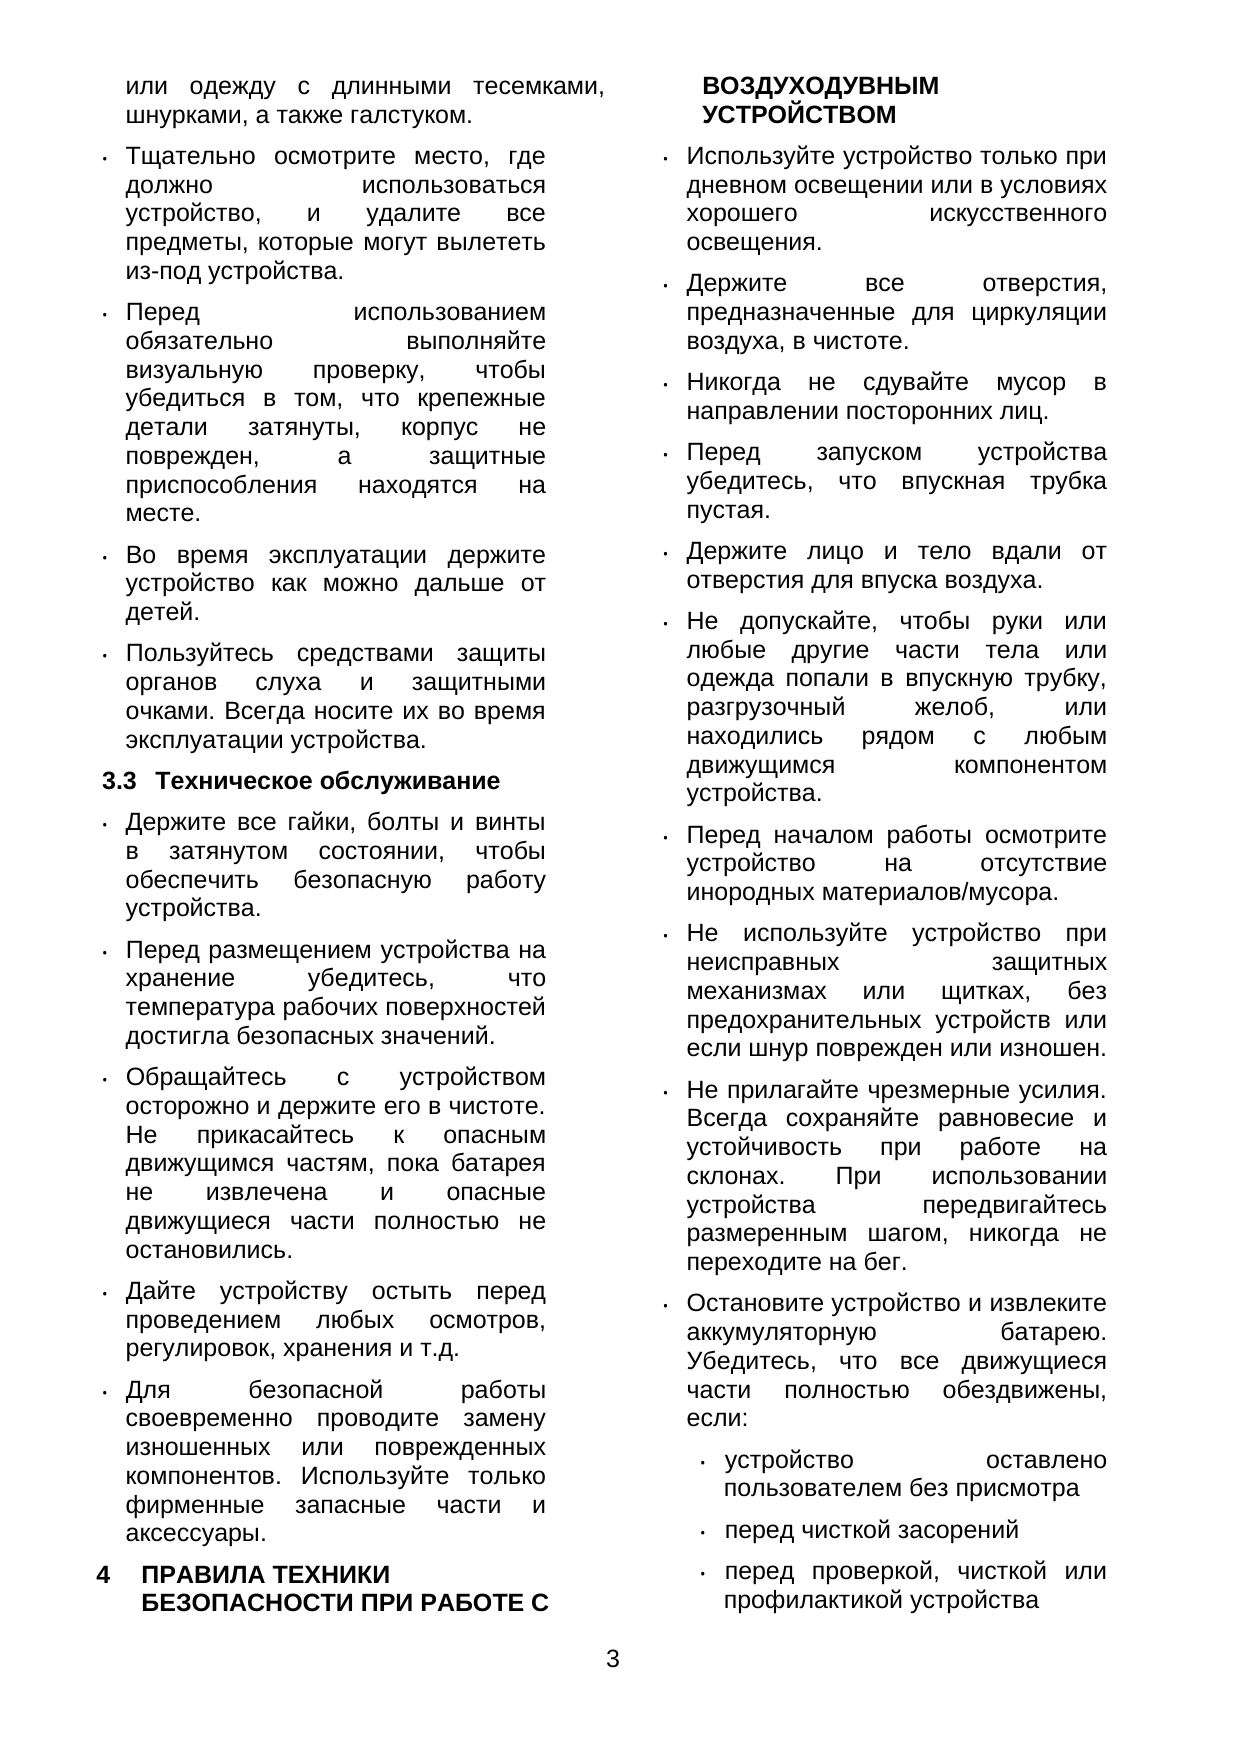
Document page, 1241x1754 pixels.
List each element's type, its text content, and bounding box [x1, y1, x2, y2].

list Держите все гайки, болты и винты в затянутом состоянии, чтобы обеспечить безопасную работу устройства. [102, 807, 546, 922]
list Перед началом работы осмотрите устройство на отсутствие инородных материалов/мусора. [663, 819, 1107, 906]
list Не используйте устройство при неисправных защитных механизмах или щитках, без предохранительных устройств или если шнур поврежден или изношен. [663, 918, 1107, 1062]
list Не прилагайте чрезмерные усилия. Всегда сохраняйте равновесие и устойчивость при работе на склонах. При использовании устройства передвигайтесь размеренным шагом, никогда не переходите на бег. [663, 1074, 1107, 1276]
subtitle ПРАВИЛА ТЕХНИКИ БЕЗОПАСНОСТИ ПРИ РАБОТЕ С ВОЗДУХОДУВНЫМ УСТРОЙСТВОМ [657, 71, 1137, 128]
list Используйте устройство только при дневном освещении или в условиях хорошего искусственного освещения. [663, 141, 1107, 256]
subtitle Техническое обслуживание [102, 766, 576, 794]
list Во время эксплуатации держите устройство как можно дальше от детей. [102, 539, 546, 626]
list Держите лицо и тело вдали от отверстия для впуска воздуха. [663, 536, 1107, 593]
list Никогда не сдувайте мусор в направлении посторонних лиц. [663, 367, 1107, 424]
subtitle ПРАВИЛА ТЕХНИКИ БЕЗОПАСНОСТИ ПРИ РАБОТЕ С ВОЗДУХОДУВНЫМ УСТРОЙСТВОМ [96, 1559, 576, 1617]
list Дайте устройству остыть перед проведением любых осмотров, регулировок, хранения и т.д. [102, 1276, 546, 1362]
list перед чисткой засорений [700, 1514, 1107, 1543]
list Держите все отверстия, предназначенные для циркуляции воздуха, в чистоте. [663, 268, 1107, 354]
list Перед запуском устройства убедитесь, что впускная трубка пустая. [663, 437, 1107, 523]
list Пользуйтесь средствами защиты органов слуха и защитными очками. Всегда носите их во время эксплуатации устройства. [102, 638, 546, 753]
list Остановите устройство и извлеките аккумуляторную батарею. Убедитесь, что все движущиеся части полностью обездвижены, если: [663, 1288, 1107, 1432]
list устройство оставлено пользователем без присмотра [700, 1444, 1107, 1502]
list Не допускайте, чтобы руки или любые другие части тела или одежда попали в впускную трубку, разгрузочный желоб, или находились рядом с любым движущимся компонентом устройства. [663, 606, 1107, 807]
list Перед размещением устройства на хранение убедитесь, что температура рабочих поверхностей достигла безопасных значений. [102, 934, 546, 1049]
list Для безопасной работы своевременно проводите замену изношенных или поврежденных компонентов. Используйте только фирменные запасные части и аксессуары. [102, 1374, 546, 1547]
list перед проверкой, чисткой или профилактикой устройства [700, 1556, 1107, 1613]
list Перед использованием обязательно выполняйте визуальную проверку, чтобы убедиться в том, что крепежные детали затянуты, корпус не поврежден, а защитные приспособления находятся на месте. [102, 297, 546, 527]
list Обращайтесь с устройством осторожно и держите его в чистоте. Не прикасайтесь к опасным движущимся частям, пока батарея не извлечена и опасные движущиеся части полностью не остановились. [102, 1062, 546, 1263]
list Тщательно осмотрите место, где должно использоваться устройство, и удалите все предметы, которые могут вылететь из-под устройства. [102, 141, 546, 284]
